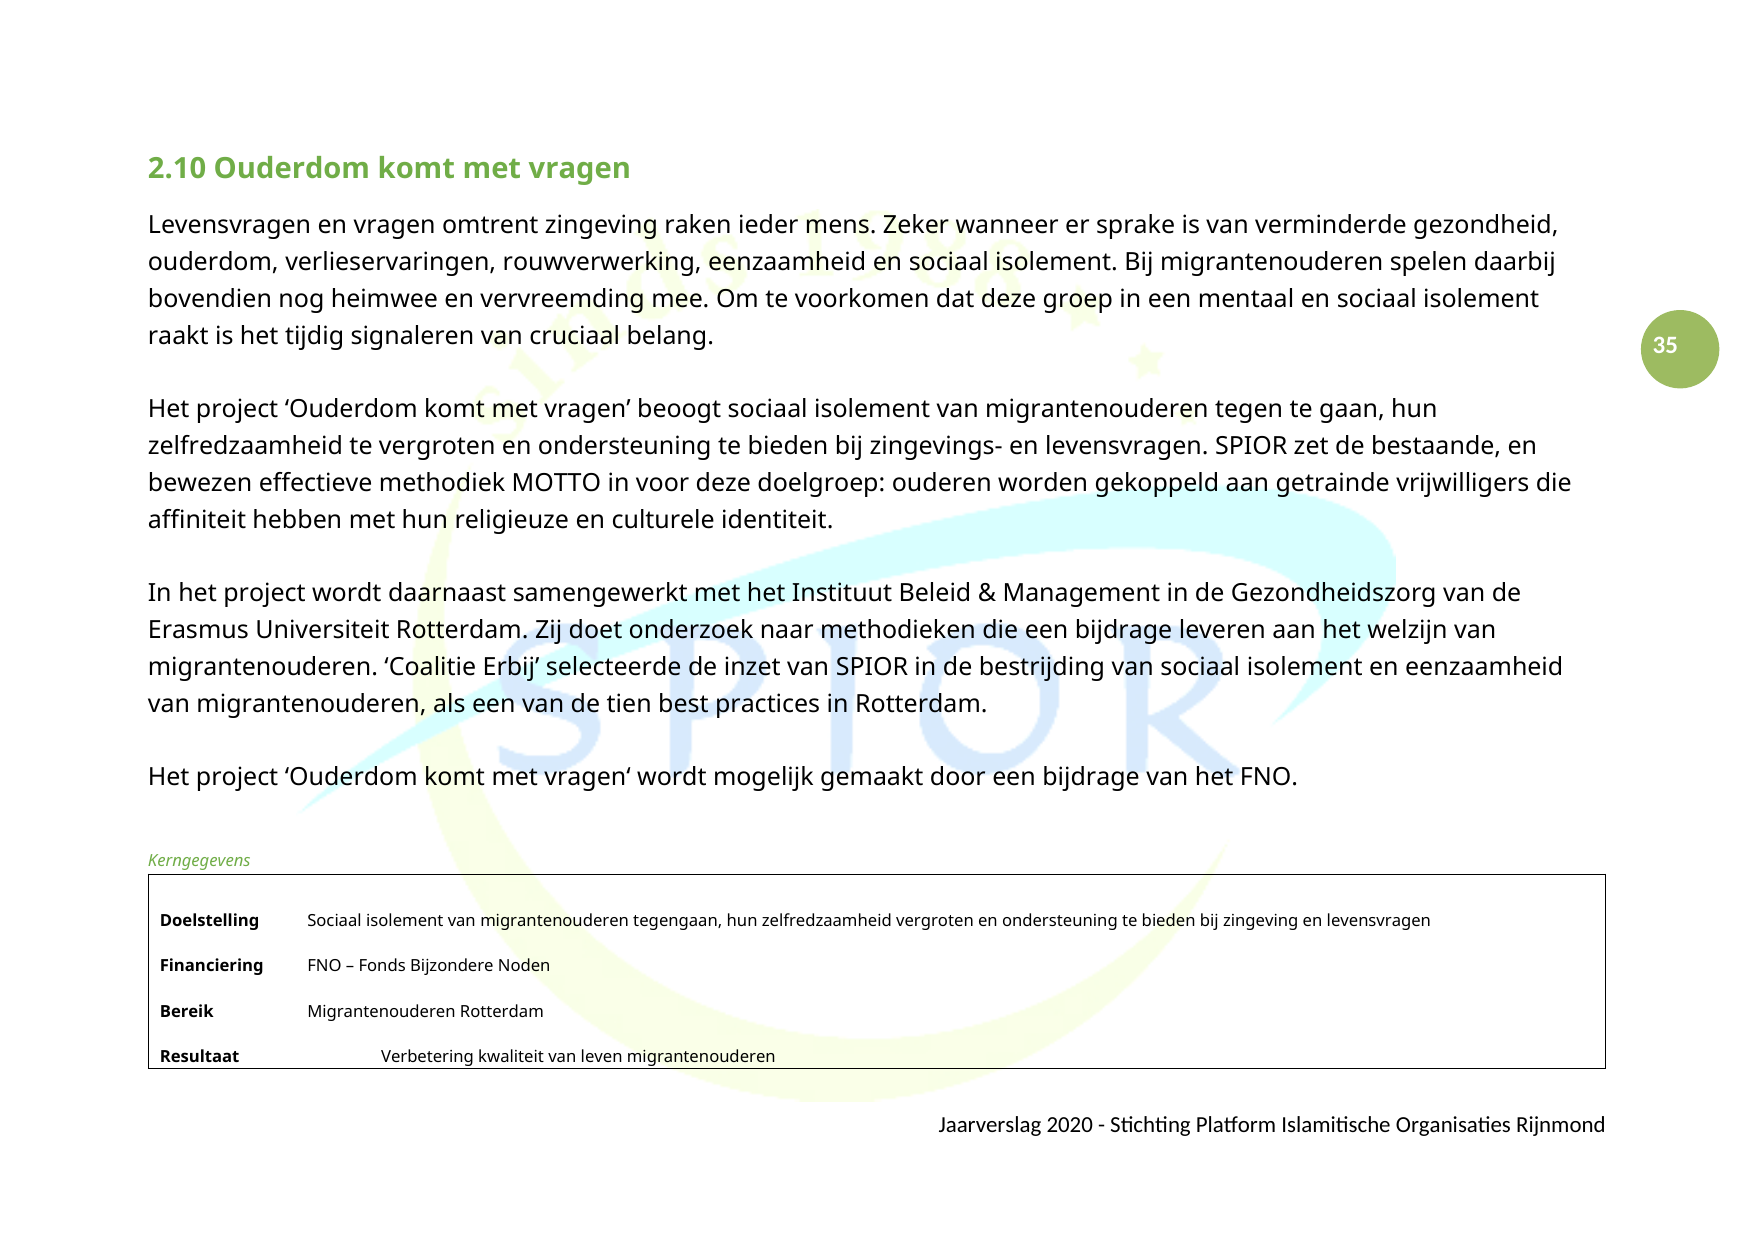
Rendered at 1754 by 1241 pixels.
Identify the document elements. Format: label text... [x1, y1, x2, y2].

text In het project wordt daarnaast samengewerkt met het Instituut Beleid & Management in de Gezondheidszorg van de Erasmus Universiteit Rotterdam. Zij doet onderzoek naar methodieken die een bijdrage leveren aan het welzijn van migrantenouderen. ‘Coalitie Erbij’ selecteerde de inzet van SPIOR in de bestrijding van sociaal isolement en eenzaamheid van migrantenouderen, als een van de tien best practices in Rotterdam. [148, 575, 1606, 719]
text 2.10 Ouderdom komt met vragen [148, 148, 1606, 187]
text Kerngegevens [148, 849, 1606, 872]
text Levensvragen en vragen omtrent zingeving raken ieder mens. Zeker wanneer er sprake is van verminderde gezondheid, ouderdom, verlieservaringen, rouwverwerking, eenzaamheid en sociaal isolement. Bij migrantenouderen spelen daarbij bovendien nog heimwee en vervreemding mee. Om te voorkomen dat deze groep in een mentaal en sociaal isolement raakt is het tijdig signaleren van cruciaal belang. [148, 207, 1606, 352]
text Het project ‘Ouderdom komt met vragen‘ wordt mogelijk gemaakt door een bijdrage van het FNO. [148, 759, 1606, 793]
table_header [149, 875, 1605, 1067]
text Het project ‘Ouderdom komt met vragen’ beoogt sociaal isolement van migrantenouderen tegen te gaan, hun zelfredzaamheid te vergroten en ondersteuning te bieden bij zingevings- en levensvragen. SPIOR zet de bestaande, en bewezen effectieve methodiek MOTTO in voor deze doelgroep: ouderen worden gekoppeld aan getrainde vrijwilligers die affiniteit hebben met hun religieuze en culturele identiteit. [148, 391, 1606, 535]
